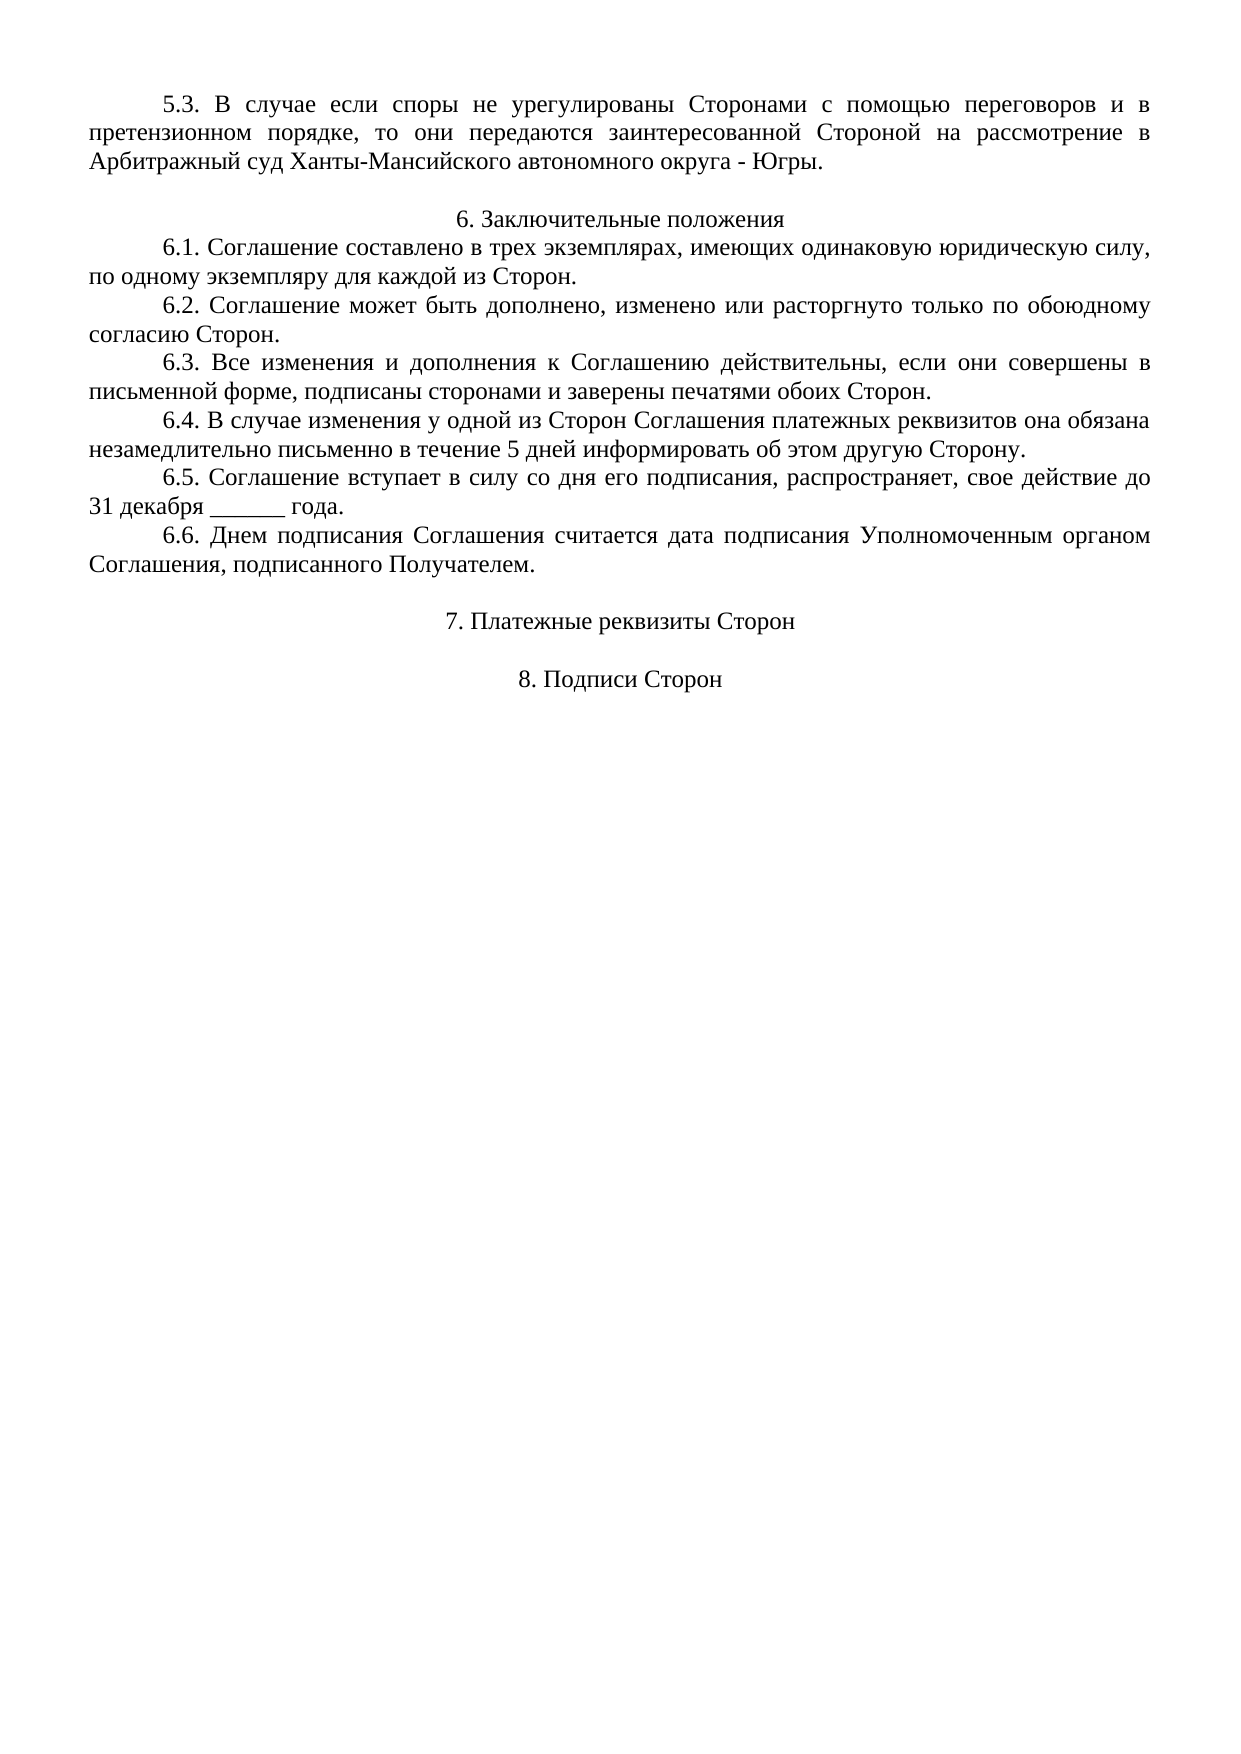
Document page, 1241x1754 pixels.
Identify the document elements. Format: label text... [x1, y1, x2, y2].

text 6.1. Соглашение составлено в трех экземплярах, имеющих одинаковую юридическую силу, по одному экземпляру для каждой из Сторон. [89, 232, 1152, 290]
text 6.2. Соглашение может быть дополнено, изменено или расторгнуто только по обоюдному согласию Сторон. [89, 290, 1152, 347]
text 7. Платежные реквизиты Сторон [89, 606, 1152, 635]
text 6.4. В случае изменения у одной из Сторон Соглашения платежных реквизитов она обязана незамедлительно письменно в течение 5 дней информировать об этом другую Сторону. [89, 405, 1152, 462]
text 5.3. В случае если споры не урегулированы Сторонами с помощью переговоров и в претензионном порядке, то они передаются заинтересованной Стороной на рассмотрение в Арбитражный суд Ханты-Мансийского автономного округа - Югры. [89, 89, 1152, 175]
text 6.3. Все изменения и дополнения к Соглашению действительны, если они совершены в письменной форме, подписаны сторонами и заверены печатями обоих Сторон. [89, 347, 1152, 405]
text 8. Подписи Сторон [89, 664, 1152, 692]
text 6.5. Соглашение вступает в силу со дня его подписания, распространяет, свое действие до 31 декабря ______ года. [89, 462, 1152, 520]
text 6.6. Днем подписания Соглашения считается дата подписания Уполномоченным органом Соглашения, подписанного Получателем. [89, 520, 1152, 577]
text 6. Заключительные положения [89, 204, 1152, 232]
